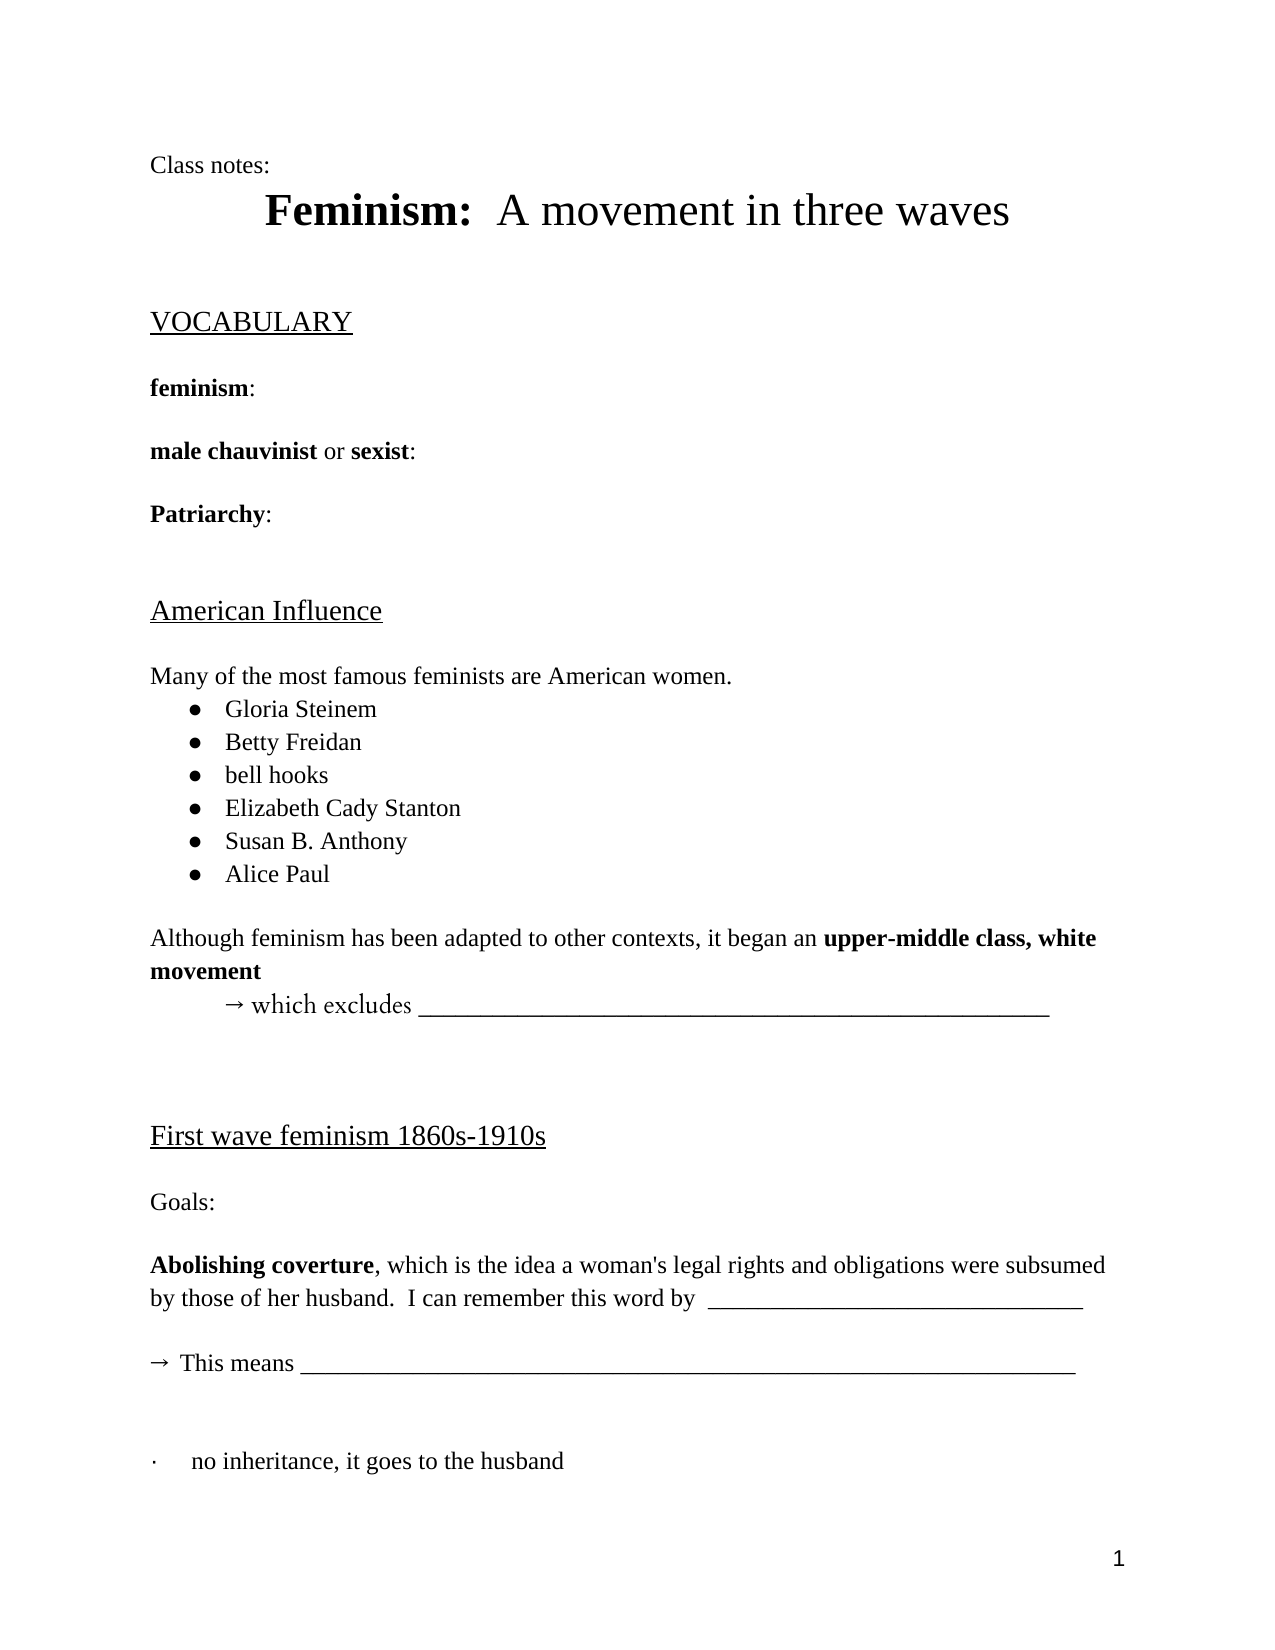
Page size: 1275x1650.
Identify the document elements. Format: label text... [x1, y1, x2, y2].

text Abolishing coverture, which is the idea a woman's legal rights and obligations were subsumed by those of her husband. I can remember this word by ______________________________ [150, 1250, 1125, 1312]
text → which excludes ___________________________________________________ [150, 989, 1125, 1023]
list Gloria Steinem [187, 694, 1125, 723]
text feminism: [150, 373, 1125, 401]
list Elizabeth Cady Stanton [187, 793, 1125, 822]
list bell hooks [187, 760, 1125, 789]
text Class notes: [150, 150, 1125, 179]
list Susan B. Anthony [187, 826, 1125, 855]
text Goals: [150, 1187, 1125, 1216]
text Patriarchy: [150, 499, 1125, 528]
text Although feminism has been adapted to other contexts, it began an upper-middle class, white movement [150, 923, 1125, 984]
list Betty Freidan [187, 727, 1125, 756]
list Alice Paul [187, 859, 1125, 888]
text → This means ______________________________________________________________ [150, 1346, 1125, 1380]
text First wave feminism 1860s-1910s [150, 1118, 1125, 1152]
text · no inheritance, it goes to the husband [150, 1446, 1125, 1474]
text male chauvinist or sexist: [150, 436, 1125, 465]
text American Influence [150, 593, 1125, 626]
text Many of the most famous feminists are American women. [150, 661, 1125, 690]
text Feminism: A movement in three waves [150, 183, 1125, 236]
text VOCABULARY [150, 304, 1125, 337]
